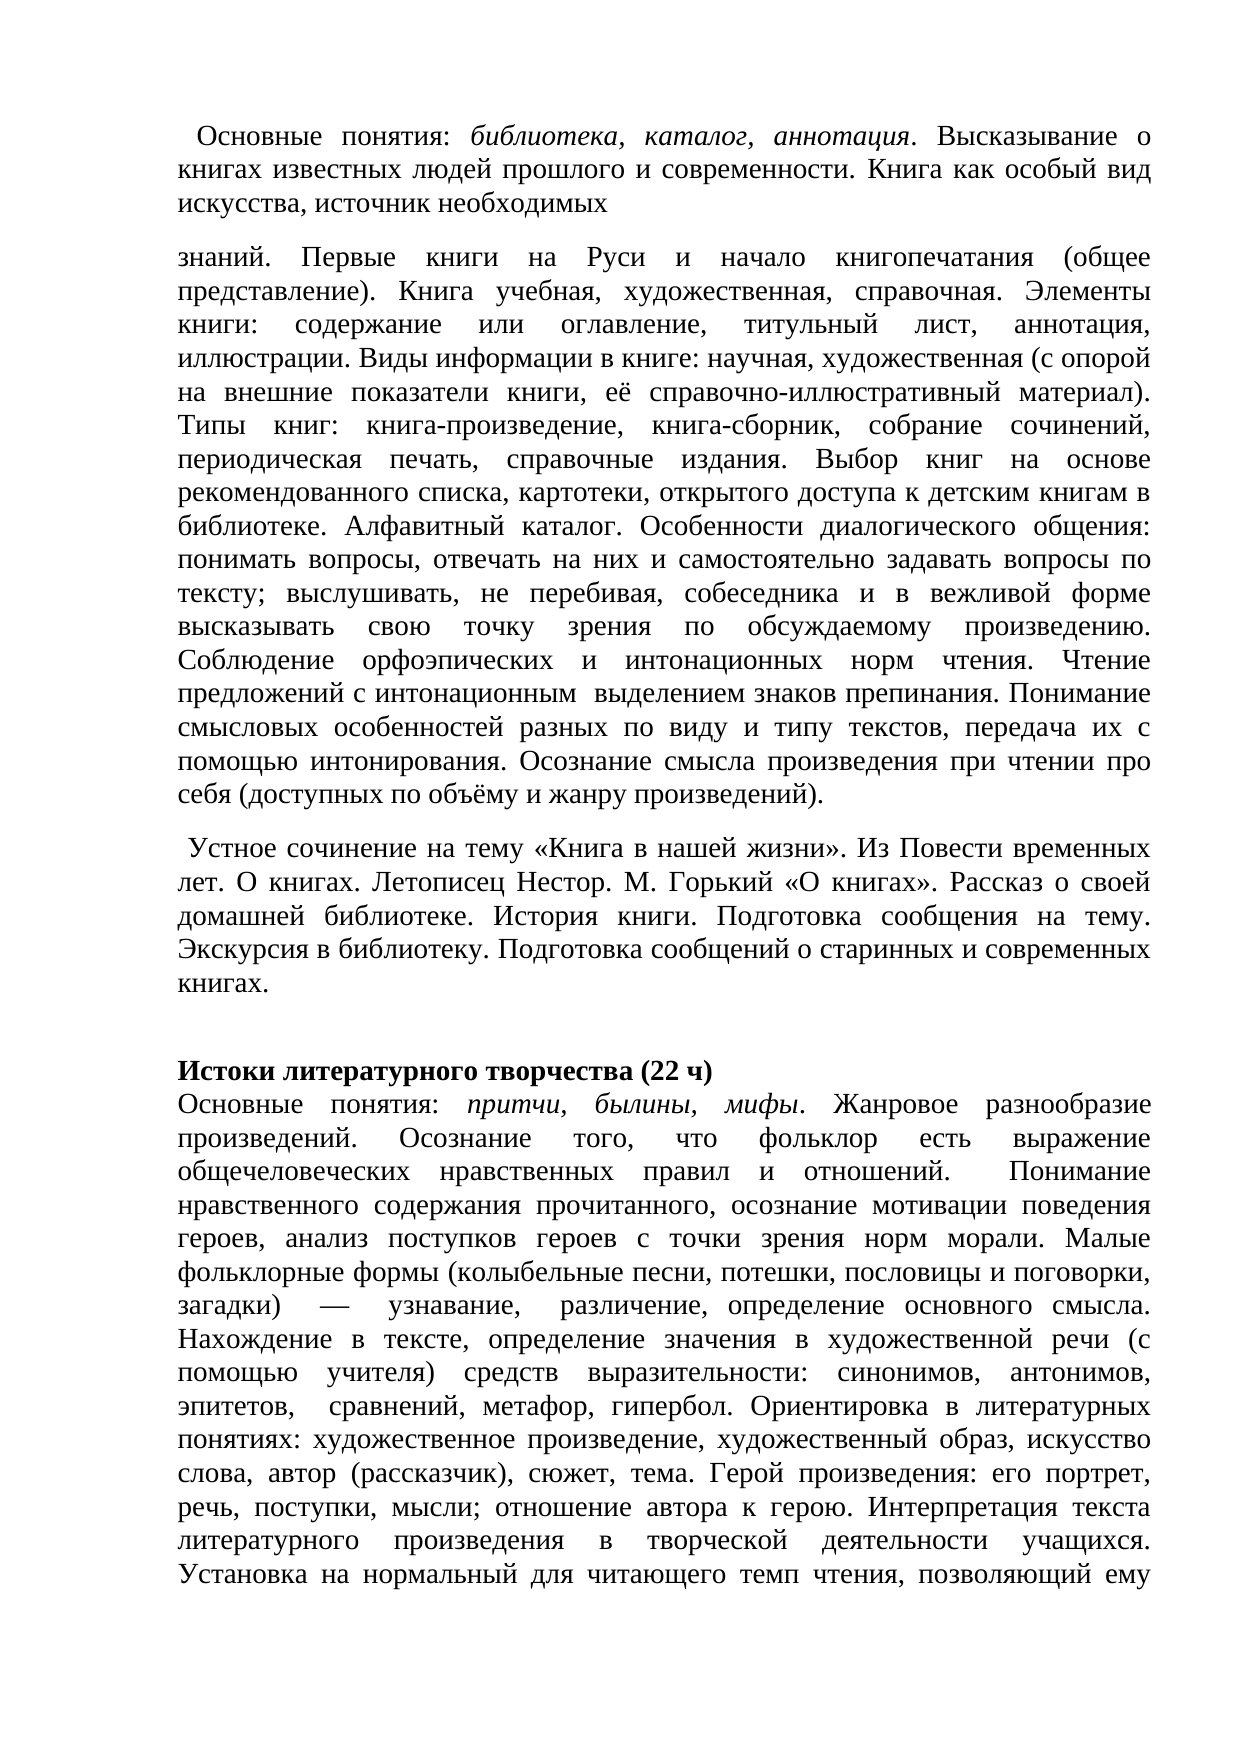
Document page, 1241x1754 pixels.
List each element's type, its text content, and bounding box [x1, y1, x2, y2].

text Истоки литературного творчества (22 ч) [177, 1053, 1152, 1086]
text Основные понятия: библиотека, каталог, аннотация. Высказывание о книгах известных людей прошлого и современности. Книга как особый вид искусства, источник необходимых [177, 118, 1152, 219]
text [177, 1086, 1152, 1589]
text знаний. Первые книги на Руси и начало книгопечатания (общее представление). Книга учебная, художественная, справочная. Элементы книги: содержание или оглавление, титульный лист, аннотация, иллюстрации. Виды информации в книге: научная, художественная (с опорой на внешние показатели книги, её справочно-иллюстративный материал). Типы книг: книга-произведение, книга-сборник, собрание сочинений, периодическая печать, справочные издания. Выбор книг на основе рекомендованного списка, картотеки, открытого доступа к детским книгам в библиотеке. Алфавитный каталог. Особенности диалогического общения: понимать вопросы, отвечать на них и самостоятельно задавать вопросы по тексту; выслушивать, не перебивая, собеседника и в вежливой форме высказывать свою точку зрения по обсуждаемому произведению. Соблюдение орфоэпических и интонационных норм чтения. Чтение предложений с интонационным выделением знаков препинания. Понимание смысловых особенностей разных по виду и типу текстов, передача их с помощью интонирования. Осознание смысла произведения при чтении про себя (доступных по объёму и жанру произведений). [177, 239, 1152, 810]
text Устное сочинение на тему «Книга в нашей жизни». Из Повести временных лет. О книгах. Летописец Нестор. М. Горький «О книгах». Рассказ о своей домашней библиотеке. История книги. Подготовка сообщения на тему. Экскурсия в библиотеку. Подготовка сообщений о старинных и современных книгах. [177, 831, 1152, 998]
